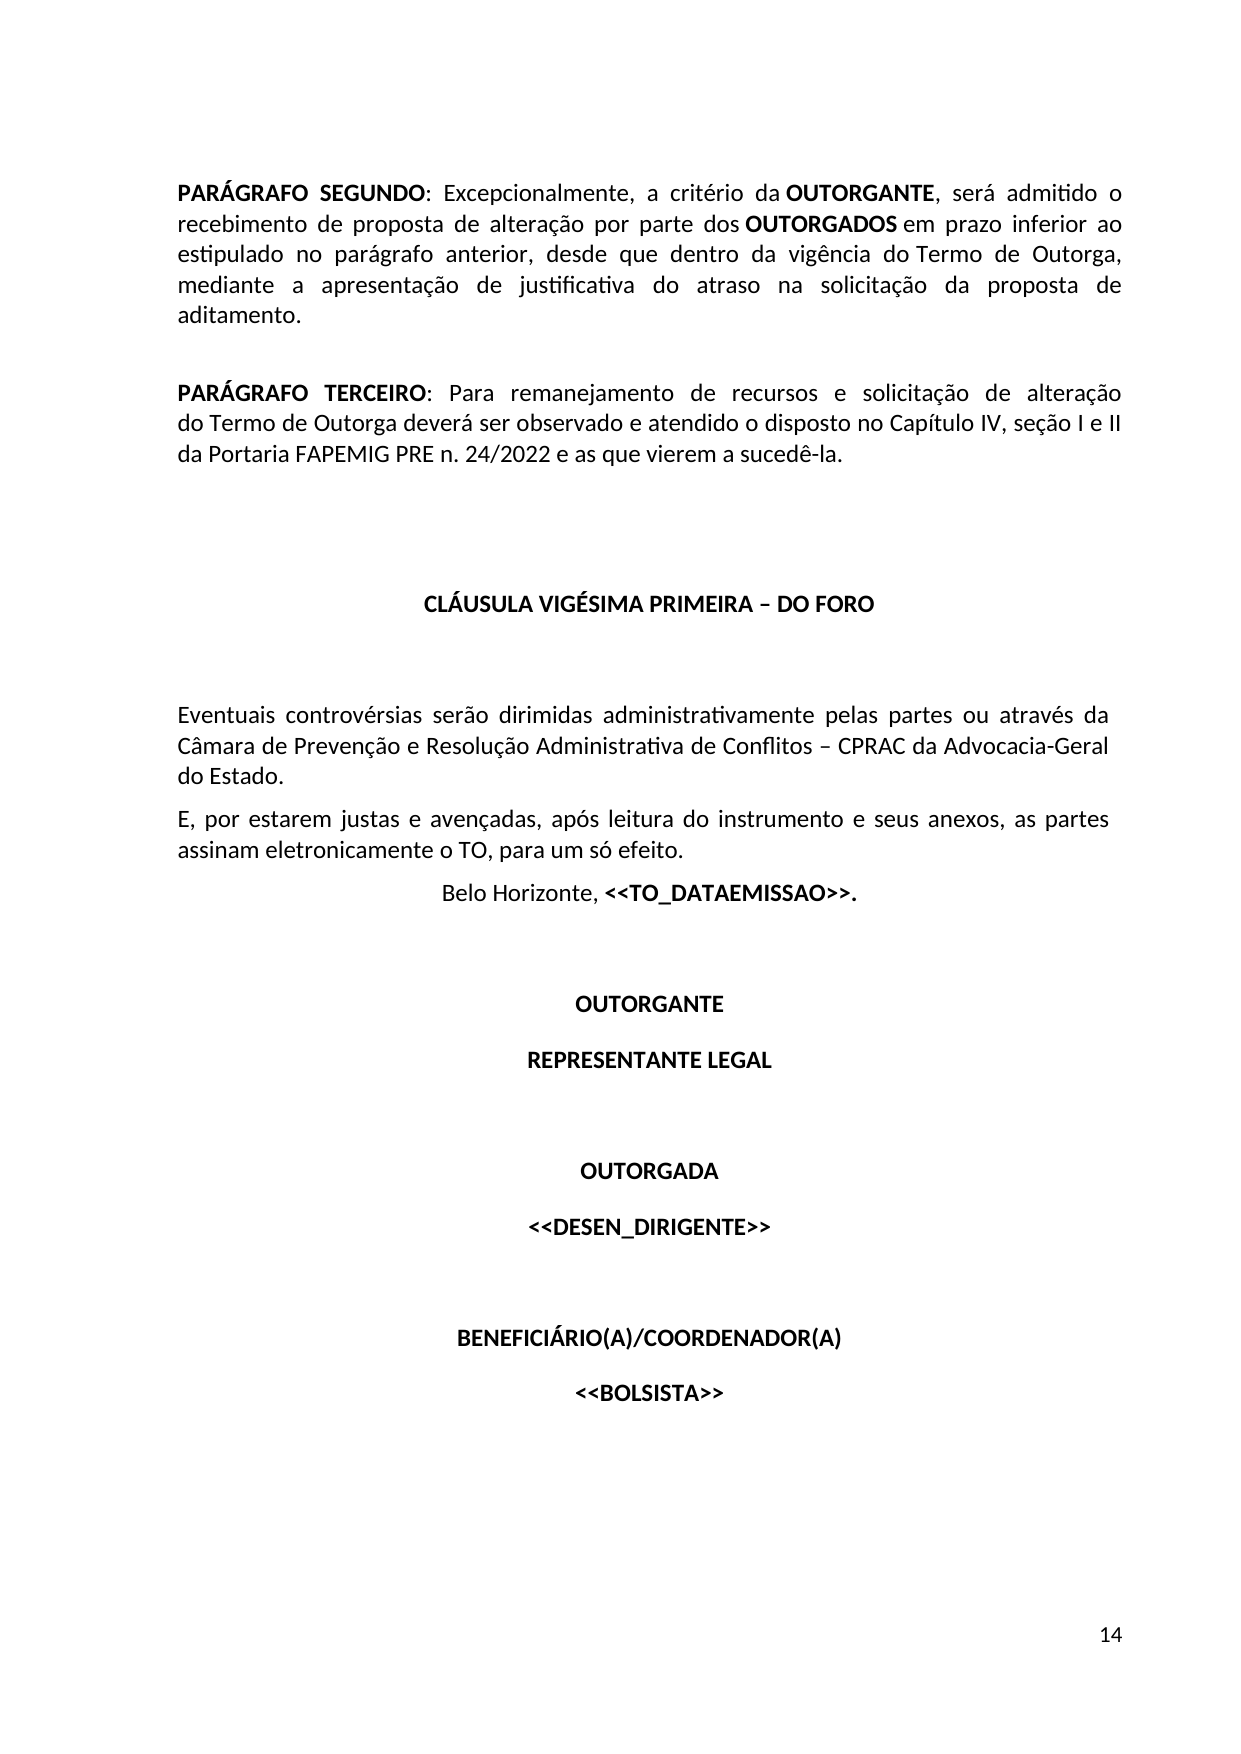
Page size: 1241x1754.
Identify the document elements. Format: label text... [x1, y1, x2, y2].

text REPRESENTANTE LEGAL [177, 1044, 1122, 1074]
text Eventuais controvérsias serão dirimidas administrativamente pelas partes ou através da Câmara de Prevenção e Resolução Administrativa de Conflitos – CPRAC da Advocacia-Geral do Estado. [177, 699, 1109, 791]
text <<BOLSISTA>> [177, 1378, 1122, 1408]
text E, por estarem justas e avençadas, após leitura do instrumento e seus anexos, as partes assinam eletronicamente o TO, para um só efeito. [177, 803, 1109, 864]
text PARÁGRAFO SEGUNDO: Excepcionalmente, a critério da OUTORGANTE, será admitido o recebimento de proposta de alteração por parte dos OUTORGADOS em prazo inferior ao estipulado no parágrafo anterior, desde que dentro da vigência do Termo de Outorga, mediante a apresentação de justificativa do atraso na solicitação da proposta de aditamento. [177, 177, 1122, 330]
text CLÁUSULA VIGÉSIMA PRIMEIRA – DO FORO [177, 588, 1122, 619]
text OUTORGANTE [177, 988, 1122, 1019]
text OUTORGADA [177, 1155, 1122, 1186]
text Belo Horizonte, <<TO_DATAEMISSAO>>. [177, 877, 1122, 907]
text PARÁGRAFO TERCEIRO: Para remanejamento de recursos e solicitação de alteração do Termo de Outorga deverá ser observado e atendido o disposto no Capítulo IV, seção I e II da Portaria FAPEMIG PRE n. 24/2022 e as que vierem a sucedê-la. [177, 377, 1122, 468]
text <<DESEN_DIRIGENTE>> [177, 1211, 1122, 1241]
text BENEFICIÁRIO(A)/COORDENADOR(A) [177, 1322, 1122, 1352]
